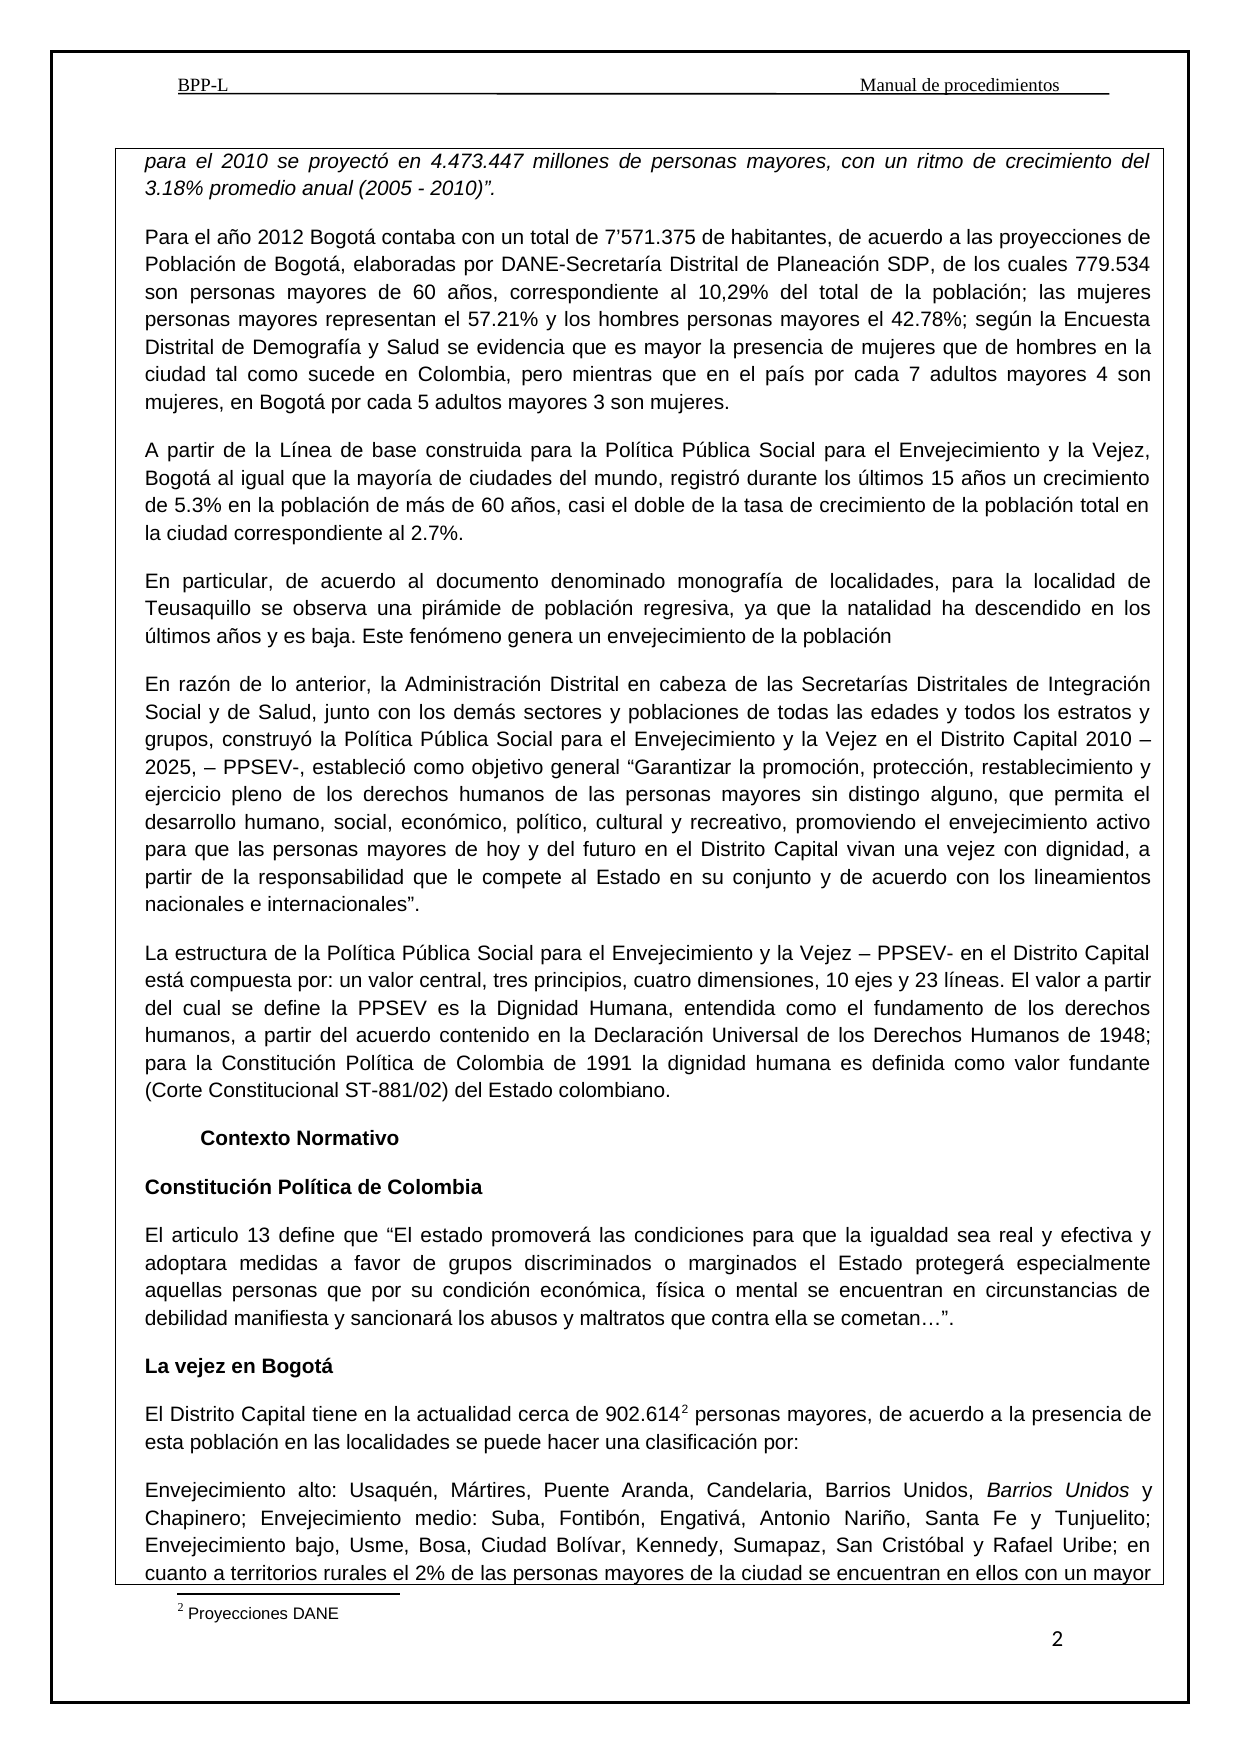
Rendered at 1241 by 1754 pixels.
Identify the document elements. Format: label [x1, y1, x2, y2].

table_cell [116, 149, 1163, 1584]
